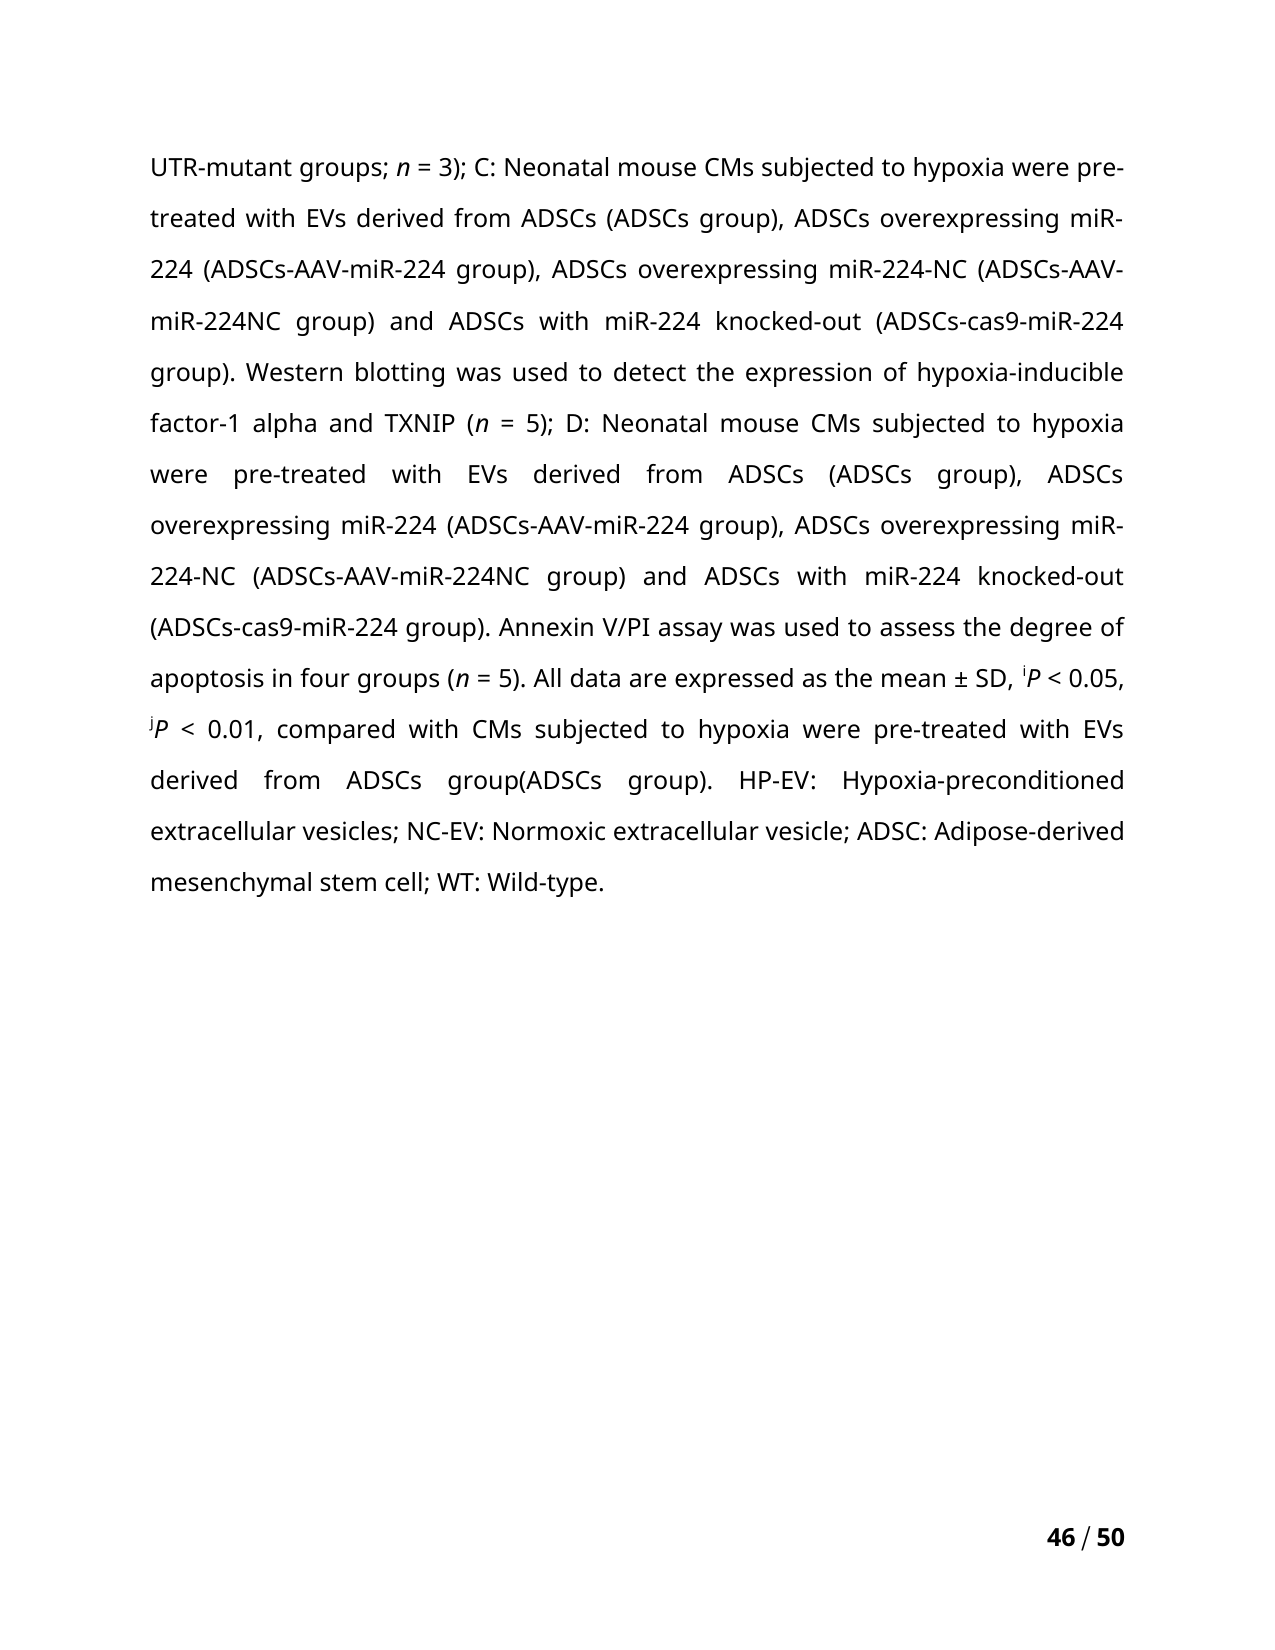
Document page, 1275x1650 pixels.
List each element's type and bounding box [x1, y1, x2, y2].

text [150, 150, 1125, 899]
